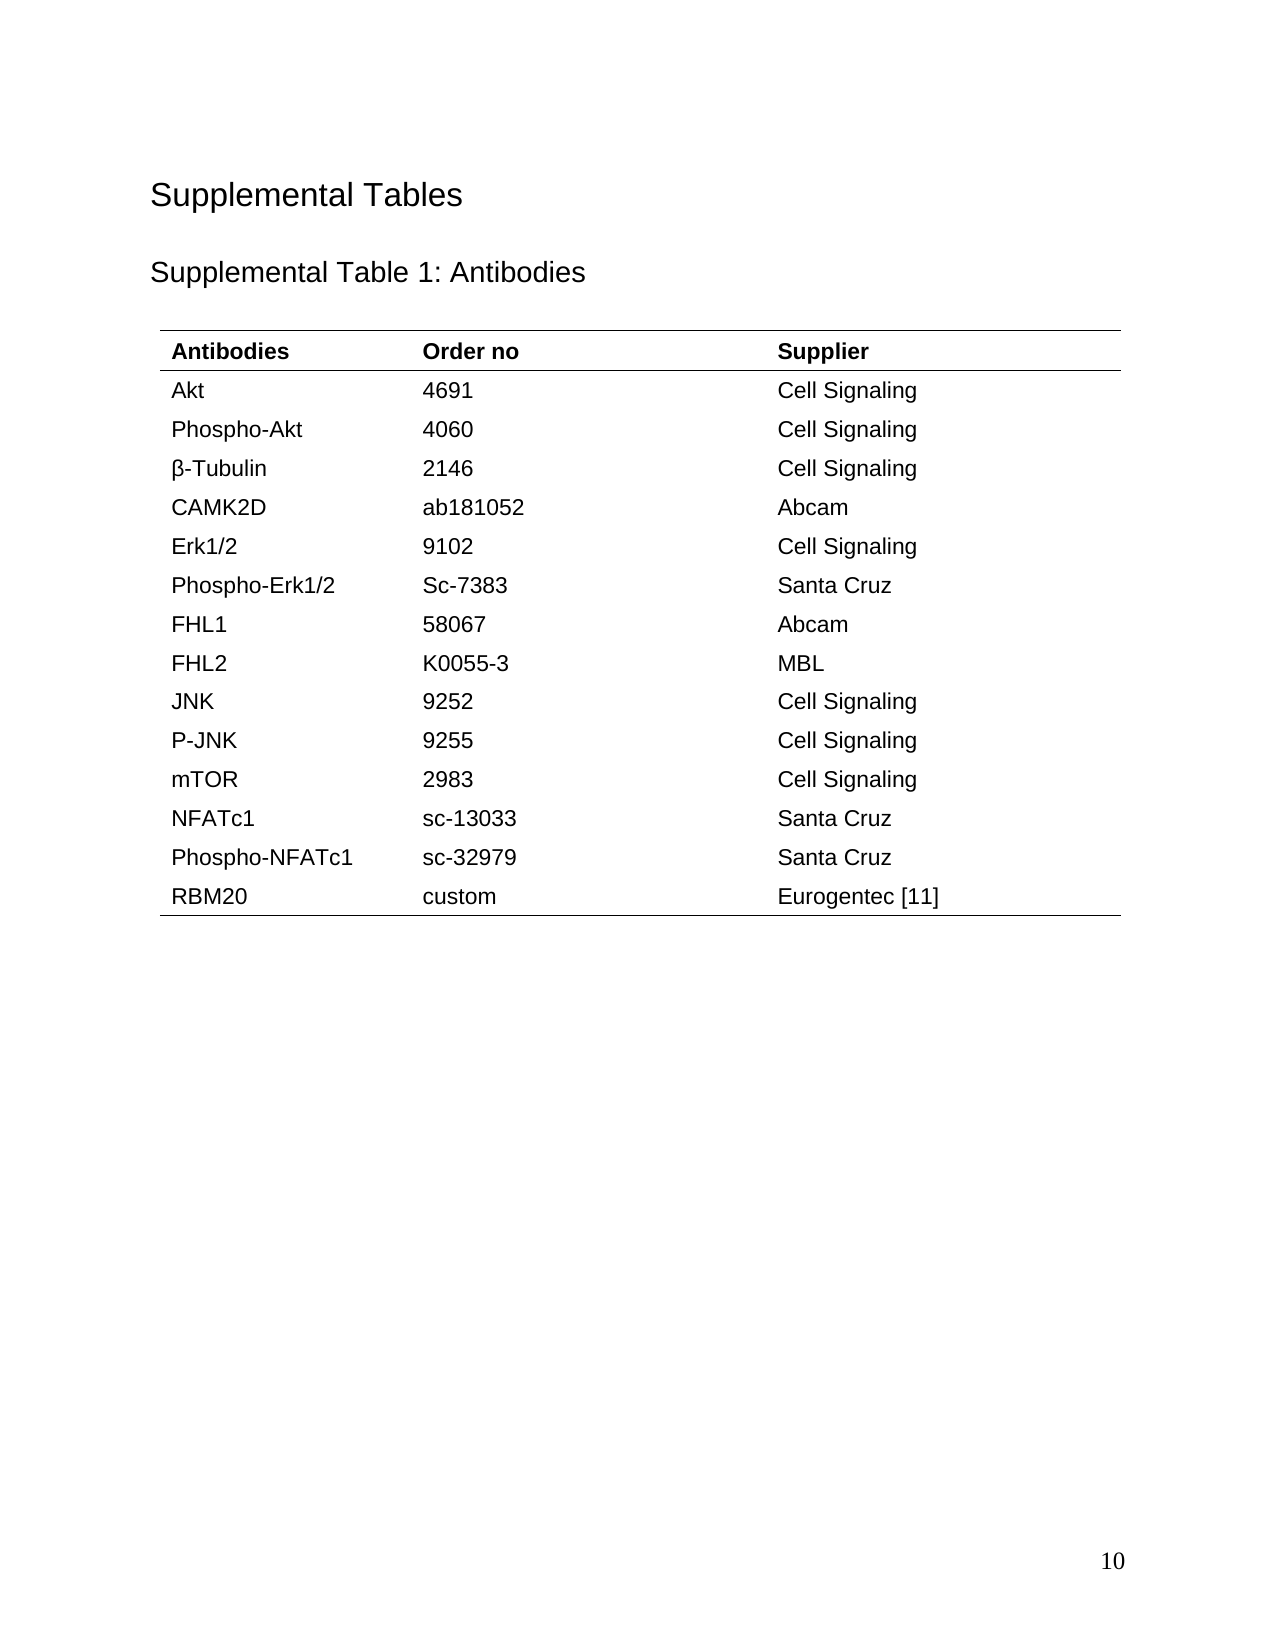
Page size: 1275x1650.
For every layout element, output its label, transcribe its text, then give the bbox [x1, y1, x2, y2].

table_cell JNK [160, 682, 411, 721]
table_cell 2983 [411, 760, 766, 799]
table_cell 4691 [411, 371, 766, 410]
table_cell RBM20 [160, 876, 411, 915]
table_cell Cell Signaling [766, 527, 1121, 566]
table_cell Santa Cruz [766, 838, 1121, 876]
table_header Order no [411, 331, 766, 370]
table_cell Cell Signaling [766, 760, 1121, 799]
table_cell Akt [160, 371, 411, 410]
subtitle Supplemental Table 1: Antibodies [150, 255, 1125, 289]
table_cell Sc-7383 [411, 566, 766, 604]
table_header Supplier [766, 331, 1121, 370]
table_cell Cell Signaling [766, 682, 1121, 721]
table_cell Cell Signaling [766, 449, 1121, 488]
table_cell Erk1/2 [160, 527, 411, 566]
table_cell FHL2 [160, 643, 411, 682]
table_cell Phospho-Erk1/2 [160, 566, 411, 604]
table_cell sc-32979 [411, 838, 766, 876]
table_cell P-JNK [160, 721, 411, 760]
table_cell 4060 [411, 410, 766, 449]
table_cell Abcam [766, 604, 1121, 643]
table_cell 58067 [411, 604, 766, 643]
table_cell Phospho-Akt [160, 410, 411, 449]
table_cell Cell Signaling [766, 371, 1121, 410]
table_cell FHL1 [160, 604, 411, 643]
table_cell 9255 [411, 721, 766, 760]
table_cell sc-13033 [411, 799, 766, 837]
table_cell Abcam [766, 488, 1121, 527]
table_cell Phospho-NFATc1 [160, 838, 411, 876]
table_cell NFATc1 [160, 799, 411, 837]
table_cell custom [411, 876, 766, 915]
table_cell Cell Signaling [766, 410, 1121, 449]
table_cell K0055-3 [411, 643, 766, 682]
table_header Antibodies [160, 331, 411, 370]
table_cell mTOR [160, 760, 411, 799]
table_cell Santa Cruz [766, 799, 1121, 837]
table_cell 2146 [411, 449, 766, 488]
table_cell Eurogentec [11] [766, 876, 1121, 915]
table_cell 9102 [411, 527, 766, 566]
table_cell ab181052 [411, 488, 766, 527]
table_cell 9252 [411, 682, 766, 721]
table_cell CAMK2D [160, 488, 411, 527]
table_cell Santa Cruz [766, 566, 1121, 604]
table_cell MBL [766, 643, 1121, 682]
table_cell β-Tubulin [160, 449, 411, 488]
subtitle Supplemental Tables [150, 175, 1125, 213]
table_cell Cell Signaling [766, 721, 1121, 760]
